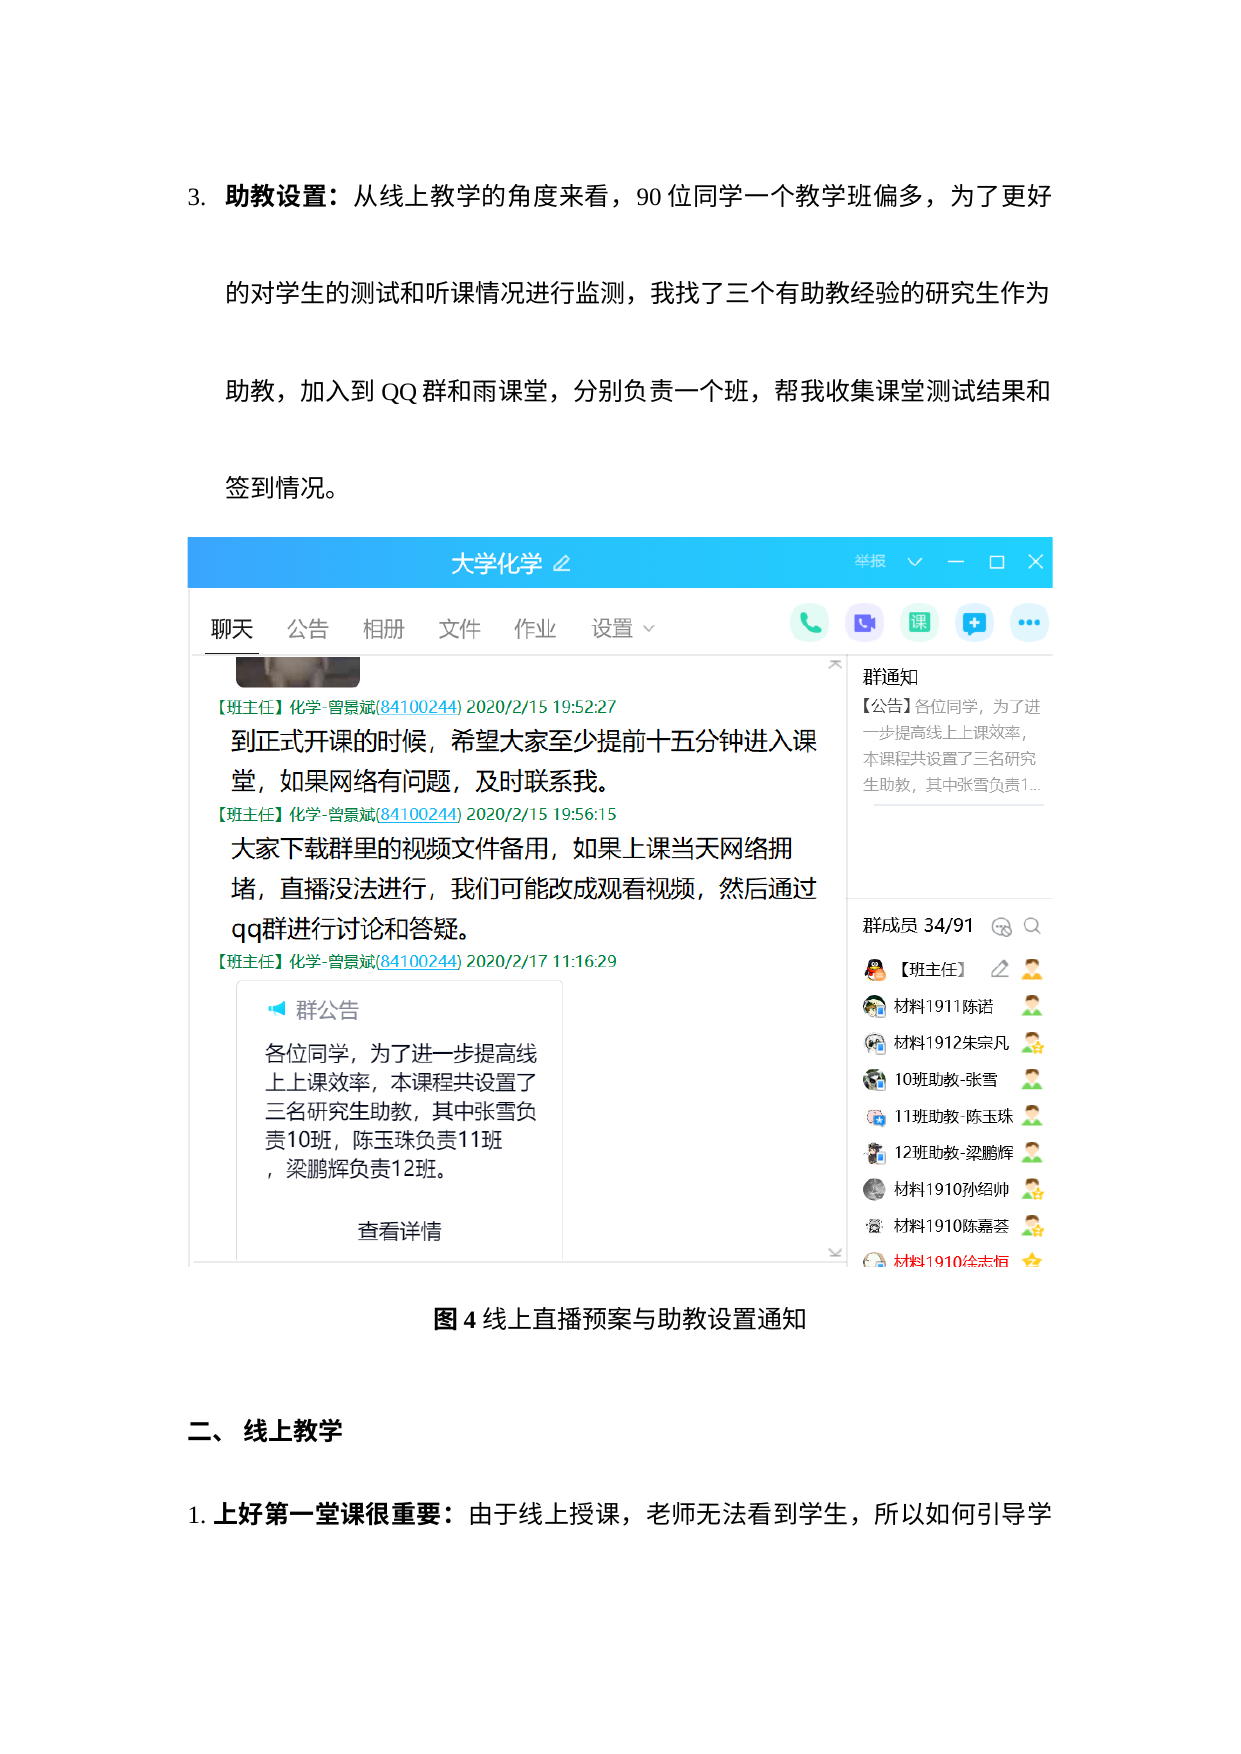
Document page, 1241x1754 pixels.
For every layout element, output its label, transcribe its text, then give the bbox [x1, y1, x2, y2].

picture [187, 537, 1053, 1267]
text 二、 线上教学 [187, 1397, 1053, 1462]
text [187, 1480, 1053, 1545]
list 助教设置：从线上教学的角度来看，90位同学一个教学班偏多，为了更好的对学生的测试和听课情况进行监测，我找了三个有助教经验的研究生作为助教，加入到QQ群和雨课堂，分别负责一个班，帮我收集课堂测试结果和签到情况。 [187, 162, 1053, 519]
text 图4 线上直播预案与助教设置通知 [187, 1285, 1053, 1350]
